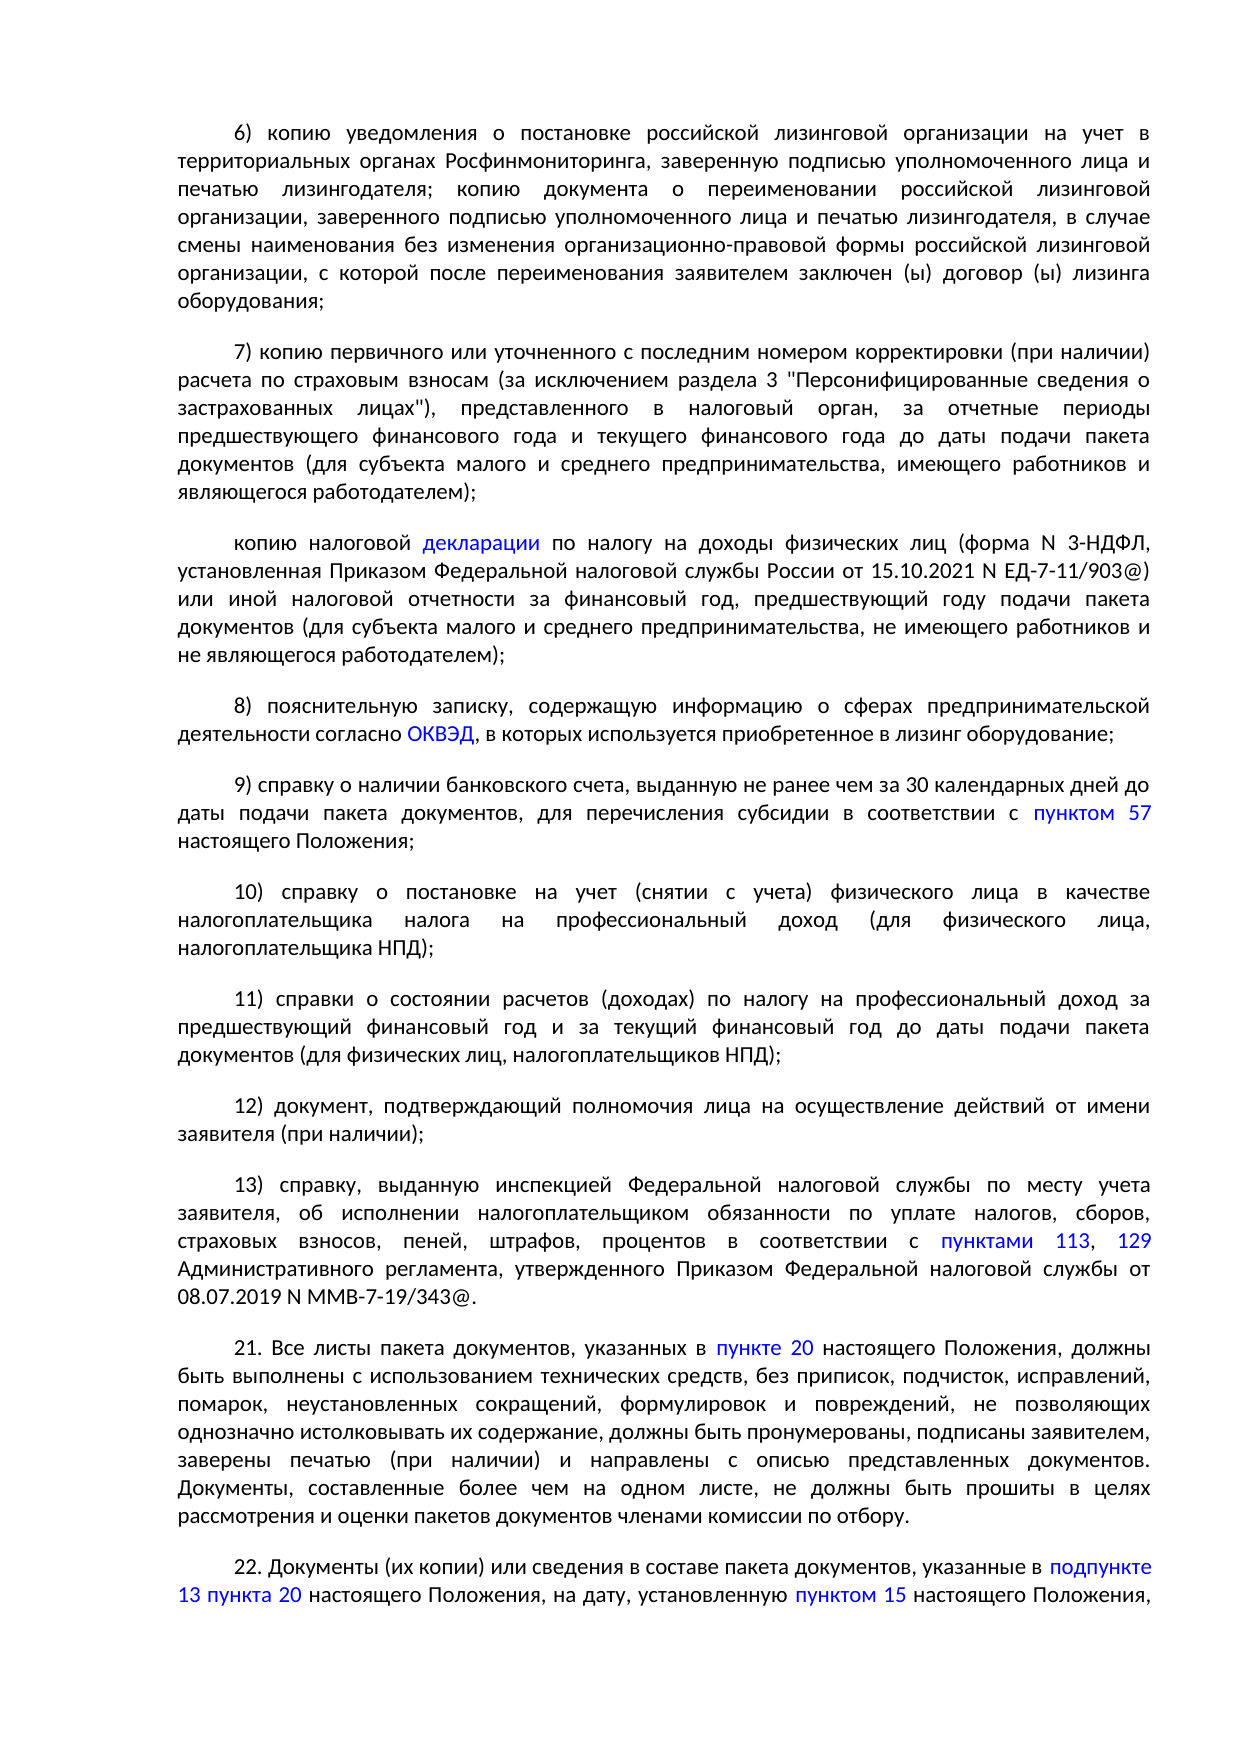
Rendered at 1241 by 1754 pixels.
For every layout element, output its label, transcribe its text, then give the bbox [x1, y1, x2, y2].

text 12) документ, подтверждающий полномочия лица на осуществление действий от имени заявителя (при наличии); [177, 1091, 1152, 1147]
text копию налоговой декларации по налогу на доходы физических лиц (форма N 3-НДФЛ, установленная Приказом Федеральной налоговой службы России от 15.10.2021 N ЕД-7-11/903@) или иной налоговой отчетности за финансовый год, предшествующий году подачи пакета документов (для субъекта малого и среднего предпринимательства, не имеющего работников и не являющегося работодателем); [177, 528, 1152, 668]
text 11) справки о состоянии расчетов (доходах) по налогу на профессиональный доход за предшествующий финансовый год и за текущий финансовый год до даты подачи пакета документов (для физических лиц, налогоплательщиков НПД); [177, 984, 1152, 1068]
text 10) справку о постановке на учет (снятии с учета) физического лица в качестве налогоплательщика налога на профессиональный доход (для физического лица, налогоплательщика НПД); [177, 877, 1152, 961]
text 7) копию первичного или уточненного с последним номером корректировки (при наличии) расчета по страховым взносам (за исключением раздела 3 "Персонифицированные сведения о застрахованных лицах"), представленного в налоговый орган, за отчетные периоды предшествующего финансового года и текущего финансового года до даты подачи пакета документов (для субъекта малого и среднего предпринимательства, имеющего работников и являющегося работодателем); [177, 337, 1152, 505]
text 21. Все листы пакета документов, указанных в пункте 20 настоящего Положения, должны быть выполнены с использованием технических средств, без приписок, подчисток, исправлений, помарок, неустановленных сокращений, формулировок и повреждений, не позволяющих однозначно истолковывать их содержание, должны быть пронумерованы, подписаны заявителем, заверены печатью (при наличии) и направлены с описью представленных документов. Документы, составленные более чем на одном листе, не должны быть прошиты в целях рассмотрения и оценки пакетов документов членами комиссии по отбору. [177, 1333, 1152, 1529]
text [177, 1552, 1152, 1608]
text 9) справку о наличии банковского счета, выданную не ранее чем за 30 календарных дней до даты подачи пакета документов, для перечисления субсидии в соответствии с пунктом 57 настоящего Положения; [177, 770, 1152, 854]
text 6) копию уведомления о постановке российской лизинговой организации на учет в территориальных органах Росфинмониторинга, заверенную подписью уполномоченного лица и печатью лизингодателя; копию документа о переименовании российской лизинговой организации, заверенного подписью уполномоченного лица и печатью лизингодателя, в случае смены наименования без изменения организационно-правовой формы российской лизинговой организации, с которой после переименования заявителем заключен (ы) договор (ы) лизинга оборудования; [177, 118, 1152, 314]
text 8) пояснительную записку, содержащую информацию о сферах предпринимательской деятельности согласно ОКВЭД, в которых используется приобретенное в лизинг оборудование; [177, 691, 1152, 747]
text 13) справку, выданную инспекцией Федеральной налоговой службы по месту учета заявителя, об исполнении налогоплательщиком обязанности по уплате налогов, сборов, страховых взносов, пеней, штрафов, процентов в соответствии с пунктами 113, 129 Административного регламента, утвержденного Приказом Федеральной налоговой службы от 08.07.2019 N ММВ-7-19/343@. [177, 1170, 1152, 1310]
